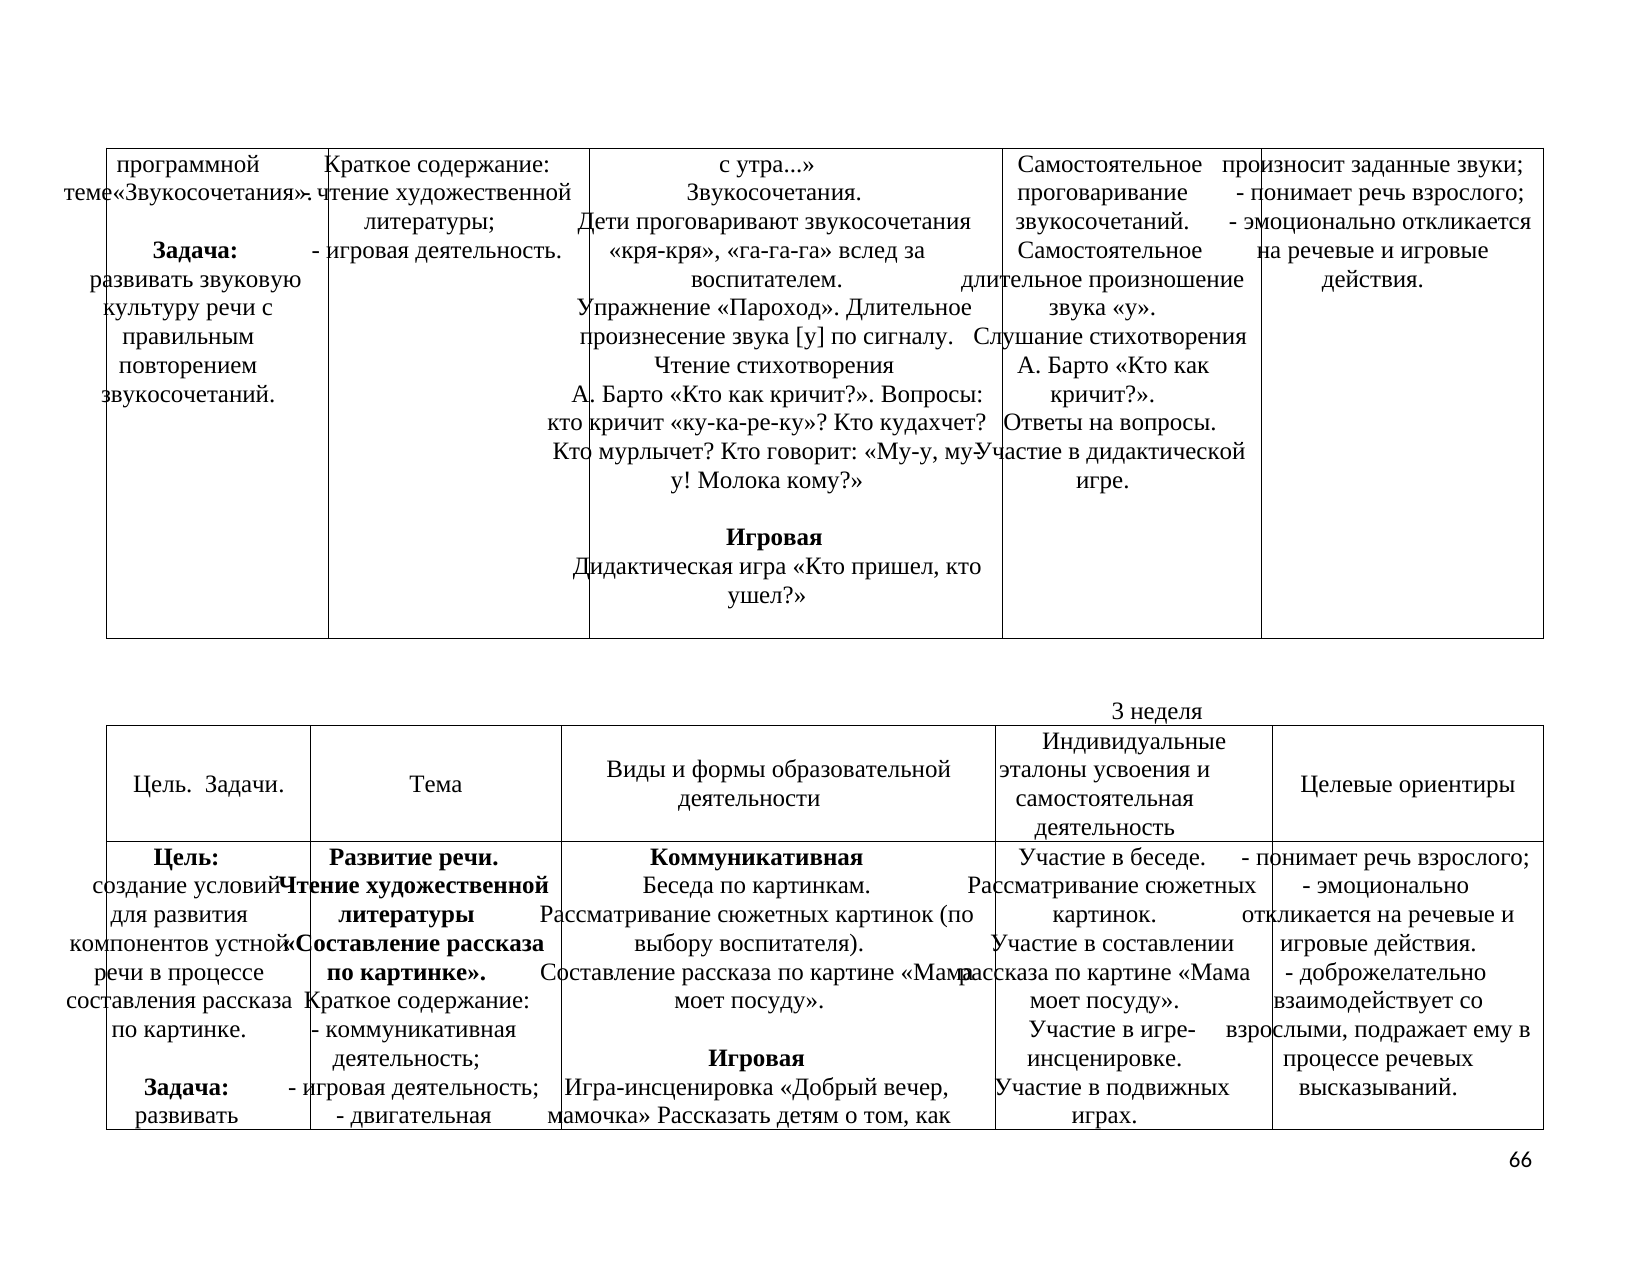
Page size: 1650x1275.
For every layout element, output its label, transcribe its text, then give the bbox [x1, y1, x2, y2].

table_header Цель. Задачи. [107, 726, 310, 841]
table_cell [1273, 842, 1543, 1129]
table_header Целевые ориентиры [1273, 726, 1543, 841]
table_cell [1003, 149, 1261, 637]
table_header Виды и формы образовательной деятельности [562, 726, 995, 841]
text 3 неделя [708, 696, 1532, 725]
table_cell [996, 842, 1272, 1129]
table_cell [562, 842, 995, 1129]
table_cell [329, 149, 589, 637]
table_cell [590, 149, 1002, 637]
table_header Тема [311, 726, 561, 841]
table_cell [311, 842, 561, 1129]
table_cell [107, 149, 328, 637]
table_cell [107, 842, 310, 1129]
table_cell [1262, 149, 1543, 637]
table_header Индивидуальные эталоны усвоения и самостоятельная деятельность [996, 726, 1272, 841]
